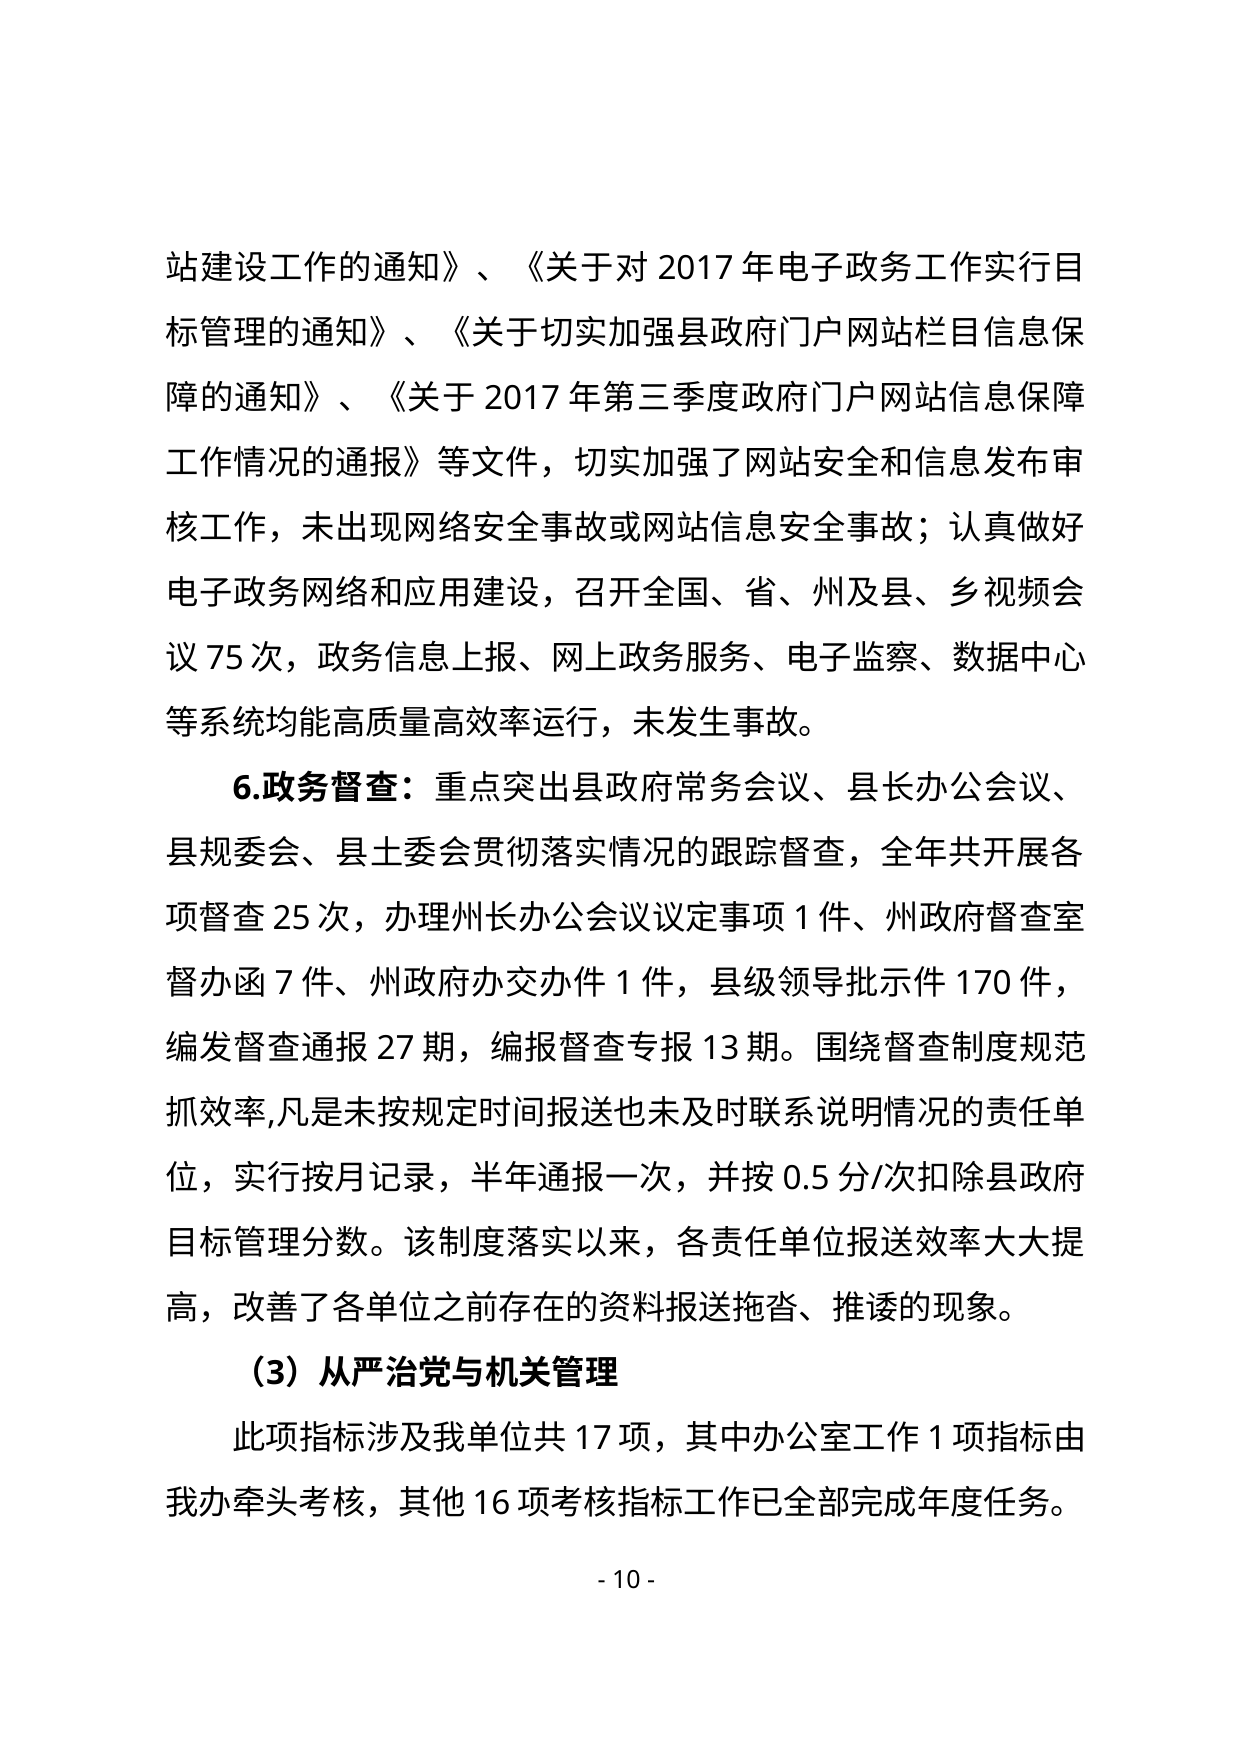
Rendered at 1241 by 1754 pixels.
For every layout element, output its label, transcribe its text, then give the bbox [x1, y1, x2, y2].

text （3）从严治党与机关管理 [165, 1338, 1087, 1403]
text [165, 233, 1087, 753]
text 6.政务督查：重点突出县政府常务会议、县长办公会议、县规委会、县土委会贯彻落实情况的跟踪督查，全年共开展各项督查25次，办理州长办公会议议定事项1件、州政府督查室督办函7件、州政府办交办件1件，县级领导批示件170件，编发督查通报27期，编报督查专报13期。围绕督查制度规范抓效率,凡是未按规定时间报送也未及时联系说明情况的责任单位，实行按月记录，半年通报一次，并按0.5分/次扣除县政府目标管理分数。该制度落实以来，各责任单位报送效率大大提高，改善了各单位之前存在的资料报送拖沓、推诿的现象。 [165, 753, 1087, 1338]
text 此项指标涉及我单位共17项，其中办公室工作1项指标由我办牵头考核，其他16项考核指标工作已全部完成年度任务。 [165, 1403, 1087, 1533]
